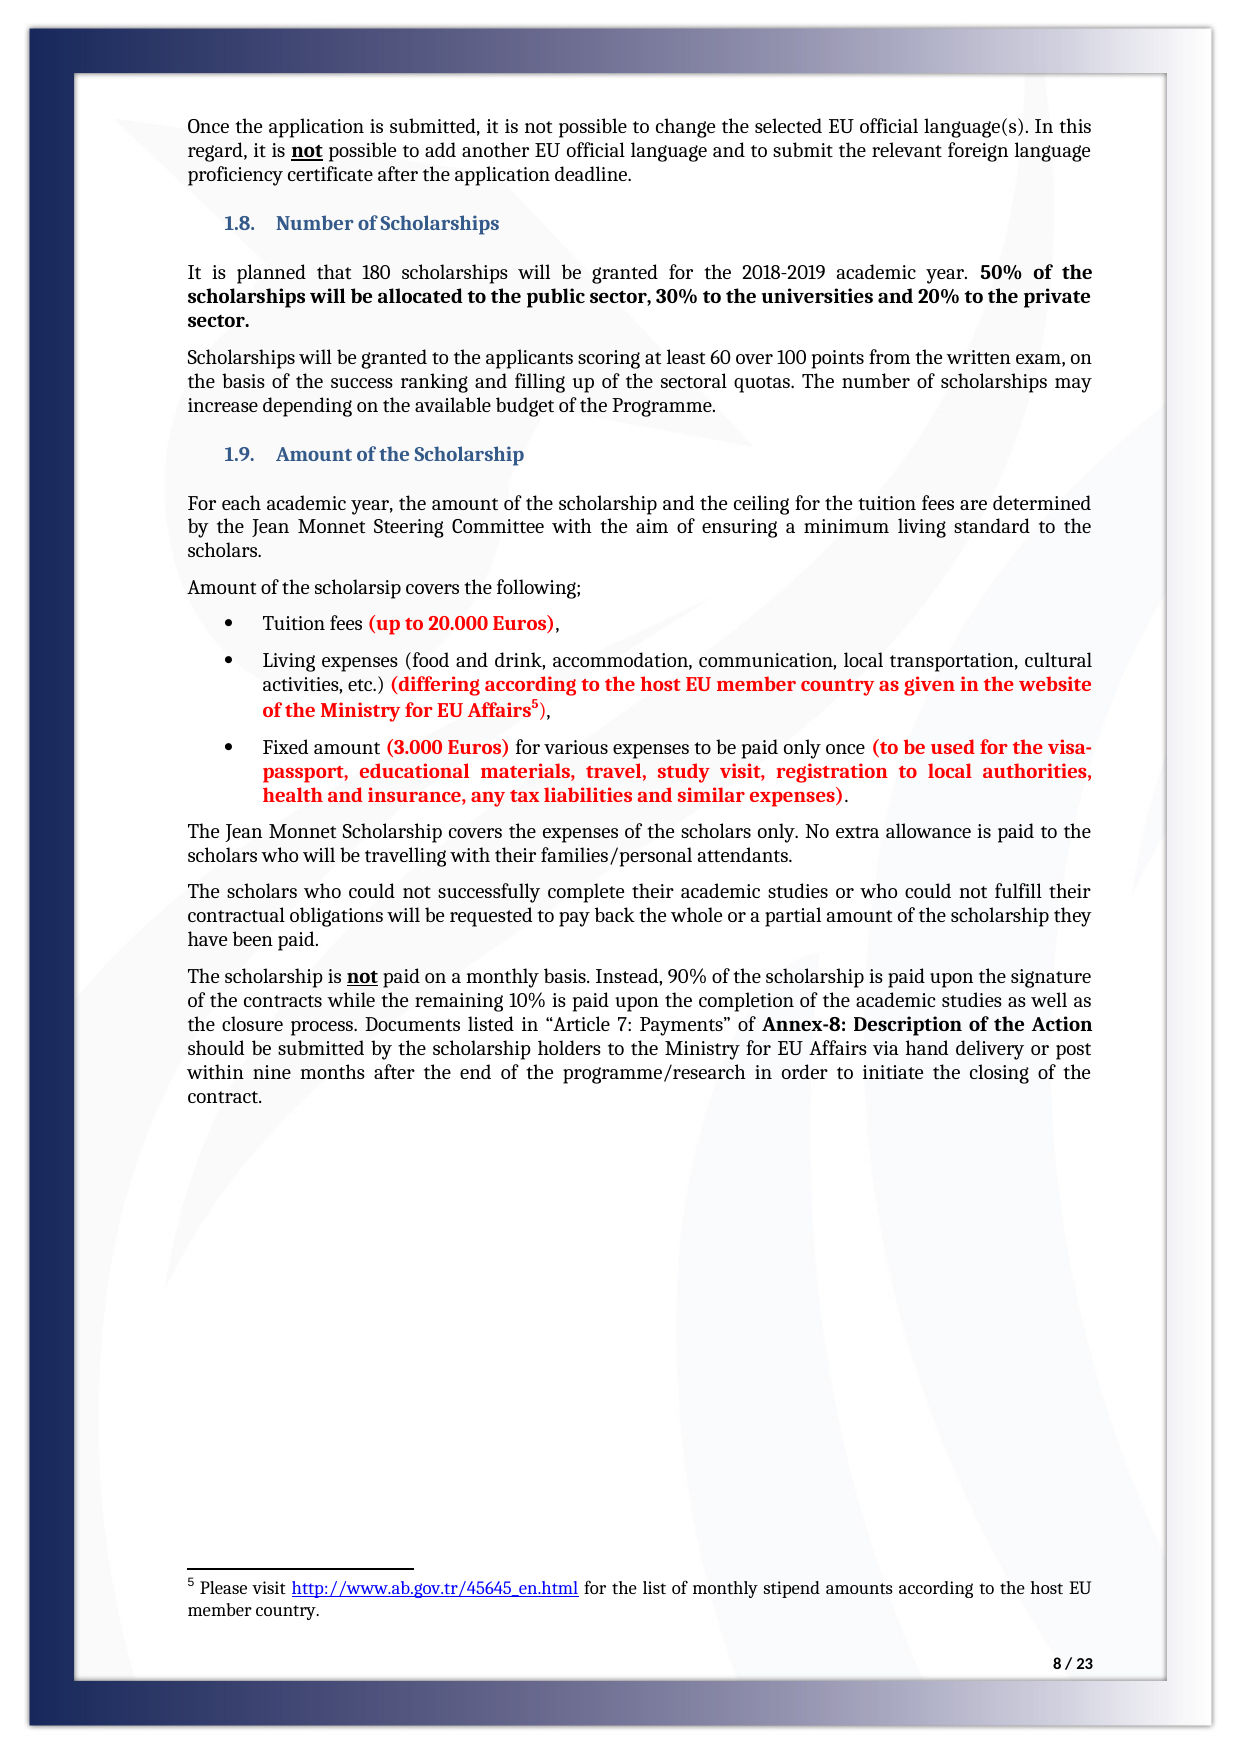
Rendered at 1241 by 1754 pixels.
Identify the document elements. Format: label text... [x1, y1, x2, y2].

picture [0, 0, 1241, 1754]
text Once the application is submitted, it is not possible to change the selected EU official language(s). In this regard, it is not possible to add another EU official language and to submit the relevant foreign language proficiency certificate after the application deadline. [187, 115, 1093, 187]
text The scholarship is not paid on a monthly basis. Instead, 90% of the scholarship is paid upon the signature of the contracts while the remaining 10% is paid upon the completion of the academic studies as well as the closure process. Documents listed in “Article 7: Payments” of Annex-8: Description of the Action should be submitted by the scholarship holders to the Ministry for EU Affairs via hand delivery or post within nine months after the end of the programme/research in order to initiate the closing of the contract. [187, 964, 1093, 1108]
text Scholarships will be granted to the applicants scoring at least 60 over 100 points from the written exam, on the basis of the success ranking and filling up of the sectoral quotas. The number of scholarships may increase depending on the available budget of the Programme. [187, 345, 1093, 417]
text For each academic year, the amount of the scholarship and the ceiling for the tuition fees are determined by the Jean Monnet Steering Committee with the aim of ensuring a minimum living standard to the scholars. [187, 491, 1093, 563]
subtitle Number of Scholarships [224, 212, 1093, 236]
text The Jean Monnet Scholarship covers the expenses of the scholars only. No extra allowance is paid to the scholars who will be travelling with their families/personal attendants. [187, 820, 1093, 868]
text Amount of the scholarsip covers the following; [187, 576, 1093, 599]
list Living expenses (food and drink, accommodation, communication, local transportation, cultural activities, etc.) (differing according to the host EU member country as given in the website of the Ministry for EU Affairs), [225, 648, 1093, 723]
subtitle Amount of the Scholarship [224, 442, 1093, 466]
list Tuition fees (up to 20.000 Euros), [225, 612, 1093, 636]
text The scholars who could not successfully complete their academic studies or who could not fulfill their contractual obligations will be requested to pay back the whole or a partial amount of the scholarship they have been paid. [187, 880, 1093, 952]
text It is planned that 180 scholarships will be granted for the 2018-2019 academic year. 50% of the scholarships will be allocated to the public sector, 30% to the universities and 20% to the private sector. [187, 261, 1093, 333]
list Fixed amount (3.000 Euros) for various expenses to be paid only once (to be used for the visa-passport, educational materials, travel, study visit, registration to local authorities, health and insurance, any tax liabilities and similar expenses). [225, 735, 1093, 807]
